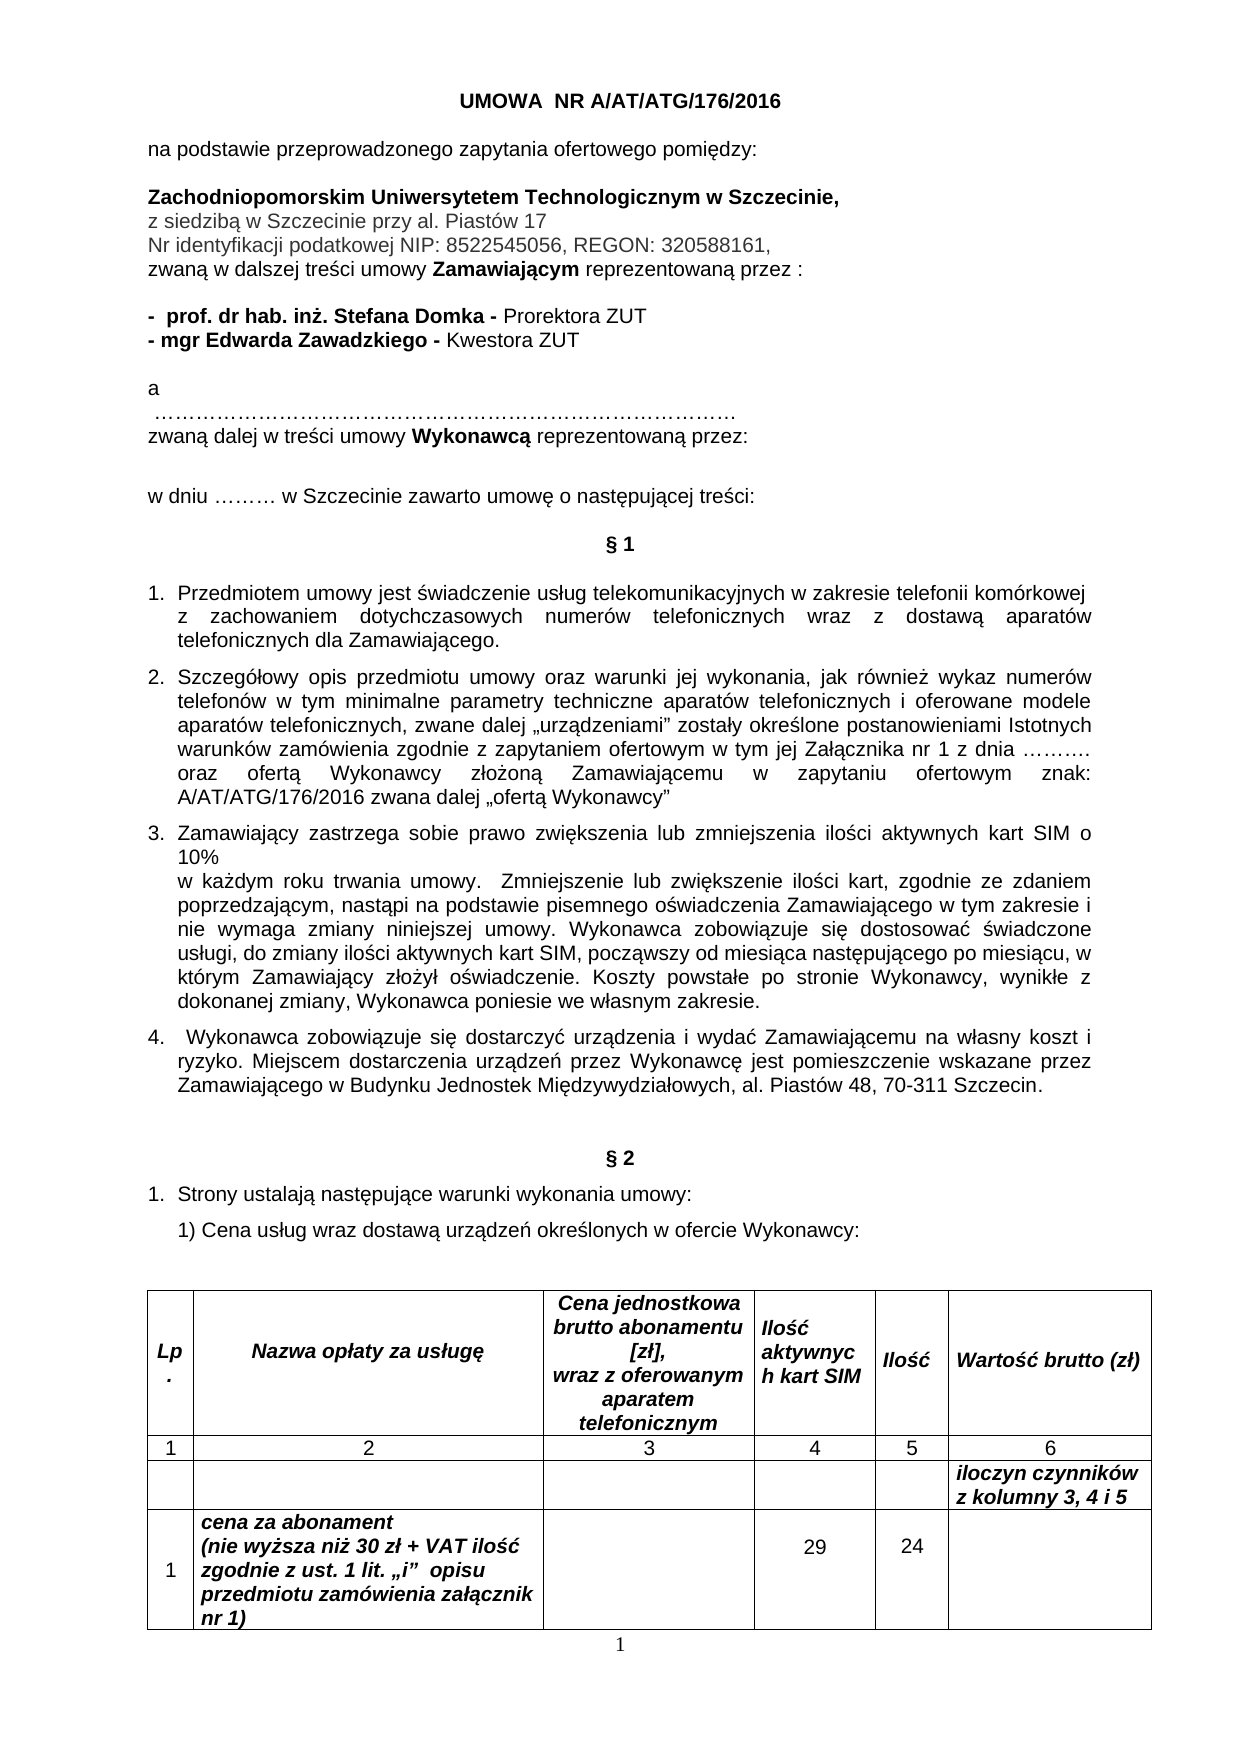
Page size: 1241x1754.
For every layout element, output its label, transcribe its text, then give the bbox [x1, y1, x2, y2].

table_cell 24 [876, 1510, 948, 1629]
table_cell 29 [755, 1510, 875, 1629]
table_cell [876, 1461, 948, 1508]
list Wykonawca zobowiązuje się dostarczyć urządzenia i wydać Zamawiającemu na własny koszt i ryzyko. Miejscem dostarczenia urządzeń przez Wykonawcę jest pomieszczenie wskazane przez Zamawiającego w Budynku Jednostek Międzywydziałowych, al. Piastów 48, 70-311 Szczecin. [148, 1025, 1092, 1097]
text UMOWA NR A/AT/ATG/176/2016 [148, 89, 1092, 113]
table_header Wartość brutto (zł) [949, 1291, 1151, 1434]
table_cell 3 [544, 1436, 754, 1459]
text w dniu ……… w Szczecinie zawarto umowę o następującej treści: [148, 484, 1092, 508]
table_cell 1 [148, 1510, 193, 1629]
table_cell [755, 1461, 875, 1508]
table_cell [544, 1461, 754, 1508]
table_cell 1 [148, 1436, 193, 1459]
list Przedmiotem umowy jest świadczenie usług telekomunikacyjnych w zakresie telefonii komórkowej z zachowaniem dotychczasowych numerów telefonicznych wraz z dostawą aparatów telefonicznych dla Zamawiającego. [148, 580, 1092, 652]
table_cell [544, 1510, 754, 1629]
text - prof. dr hab. inż. Stefana Domka - Prorektora ZUT [148, 304, 1092, 328]
table_cell [194, 1461, 543, 1508]
text 1. Strony ustalają następujące warunki wykonania umowy: [148, 1182, 1092, 1206]
list Szczegółowy opis przedmiotu umowy oraz warunki jej wykonania, jak również wykaz numerów telefonów w tym minimalne parametry techniczne aparatów telefonicznych i oferowane modele aparatów telefonicznych, zwane dalej „urządzeniami” zostały określone postanowieniami Istotnych warunków zamówienia zgodnie z zapytaniem ofertowym w tym jej Załącznika nr 1 z dnia ………. oraz ofertą Wykonawcy złożoną Zamawiającemu w zapytaniu ofertowym znak: A/AT/ATG/176/2016 zwana dalej „ofertą Wykonawcy” [148, 665, 1092, 808]
text § 2 [148, 1146, 1092, 1170]
table_cell [949, 1510, 1151, 1629]
table_header Nazwa opłaty za usługę [194, 1291, 543, 1434]
table_cell 2 [194, 1436, 543, 1459]
table_cell 6 [949, 1436, 1151, 1459]
list Zamawiający zastrzega sobie prawo zwiększenia lub zmniejszenia ilości aktywnych kart SIM o 10% w każdym roku trwania umowy. Zmniejszenie lub zwiększenie ilości kart, zgodnie ze zdaniem poprzedzającym, nastąpi na podstawie pisemnego oświadczenia Zamawiającego w tym zakresie i nie wymaga zmiany niniejszej umowy. Wykonawca zobowiązuje się dostosować świadczone usługi, do zmiany ilości aktywnych kart SIM, począwszy od miesiąca następującego po miesiącu, w którym Zamawiający złożył oświadczenie. Koszty powstałe po stronie Wykonawcy, wynikłe z dokonanej zmiany, Wykonawca poniesie we własnym zakresie. [148, 821, 1092, 1013]
text z siedzibą w Szczecinie przy al. Piastów 17 [148, 208, 1092, 232]
table_cell [148, 1461, 193, 1508]
table_header Ilość [876, 1291, 948, 1434]
table_header Cena jednostkowa brutto abonamentu [zł], wraz z oferowanym aparatem telefonicznym [544, 1291, 754, 1434]
text - mgr Edwarda Zawadzkiego - Kwestora ZUT [148, 328, 1092, 352]
text Nr identyfikacji podatkowej NIP: 8522545056, REGON: 320588161, [148, 232, 1092, 256]
table_header Lp. [148, 1291, 193, 1434]
table_cell iloczyn czynników z kolumny 3, 4 i 5 [949, 1461, 1151, 1508]
text zwaną w dalszej treści umowy Zamawiającym reprezentowaną przez : [148, 256, 1092, 280]
text ………………………………………………………………………… [148, 400, 1092, 424]
table_cell 4 [755, 1436, 875, 1459]
table_cell 5 [876, 1436, 948, 1459]
text zwaną dalej w treści umowy Wykonawcą reprezentowaną przez: [148, 424, 1092, 448]
text na podstawie przeprowadzonego zapytania ofertowego pomiędzy: [148, 137, 1092, 161]
table_header Ilość aktywnych kart SIM [755, 1291, 875, 1434]
table_cell cena za abonament (nie wyższa niż 30 zł + VAT ilość zgodnie z ust. 1 lit. „i” opisu przedmiotu zamówienia załącznik nr 1) [194, 1510, 543, 1629]
text a [148, 376, 1092, 400]
text § 1 [148, 532, 1092, 556]
text 1) Cena usług wraz dostawą urządzeń określonych w ofercie Wykonawcy: [148, 1218, 1092, 1242]
text Zachodniopomorskim Uniwersytetem Technologicznym w Szczecinie, [148, 184, 1092, 208]
